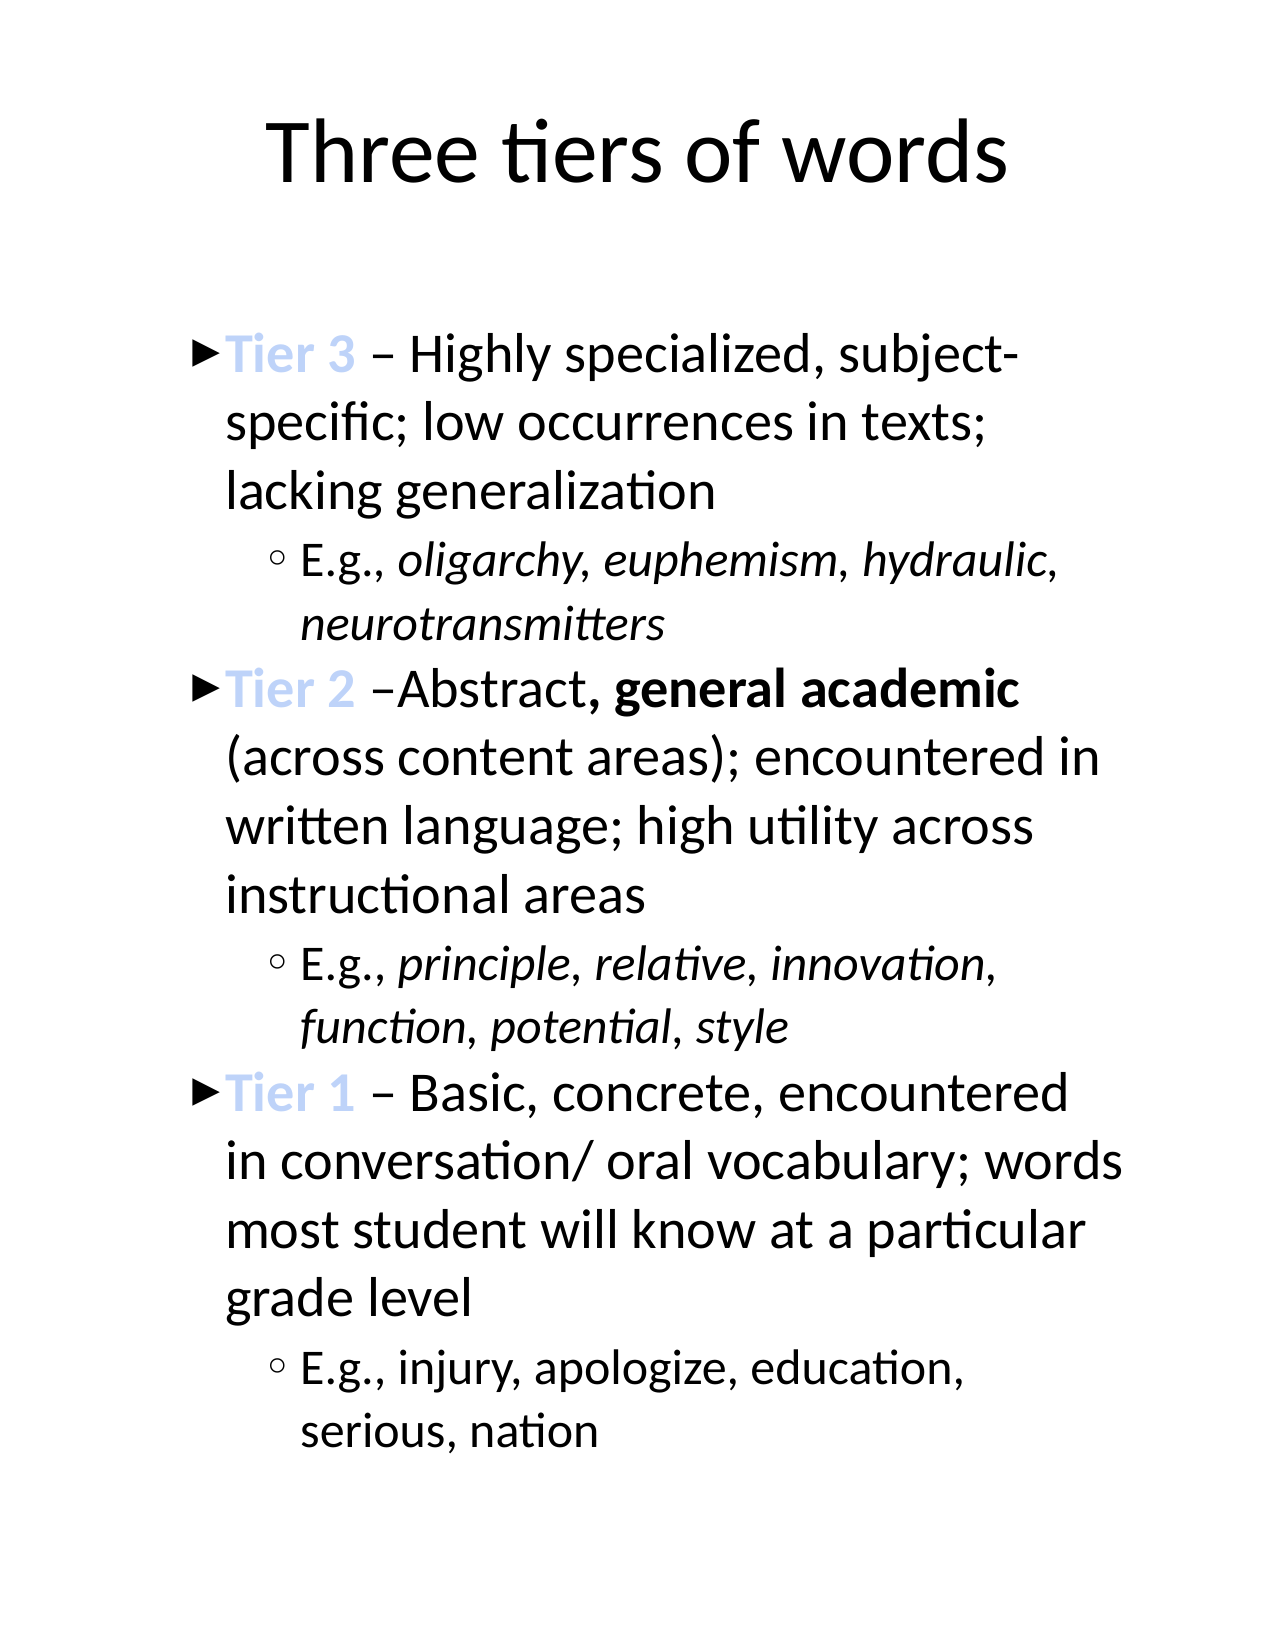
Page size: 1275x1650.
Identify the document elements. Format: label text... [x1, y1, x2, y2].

list Tier 2 –Abstract, general academic (across content areas); encountered in written language; high utility across instructional areas [187, 653, 1125, 927]
list Tier 3 – Highly specialized, subject-specific; low occurrences in texts; lacking generalization [187, 317, 1125, 523]
list E.g., injury, apologize, education, serious, nation [262, 1331, 1125, 1460]
list E.g., oligarchy, euphemism, hydraulic, neurotransmitters [262, 523, 1125, 653]
list Tier 1 – Basic, concrete, encountered in conversation/ oral vocabulary; words most student will know at a particular grade level [187, 1056, 1125, 1331]
text Three tiers of words [150, 94, 1125, 206]
list E.g., principle, relative, innovation, function, potential, style [262, 927, 1125, 1056]
